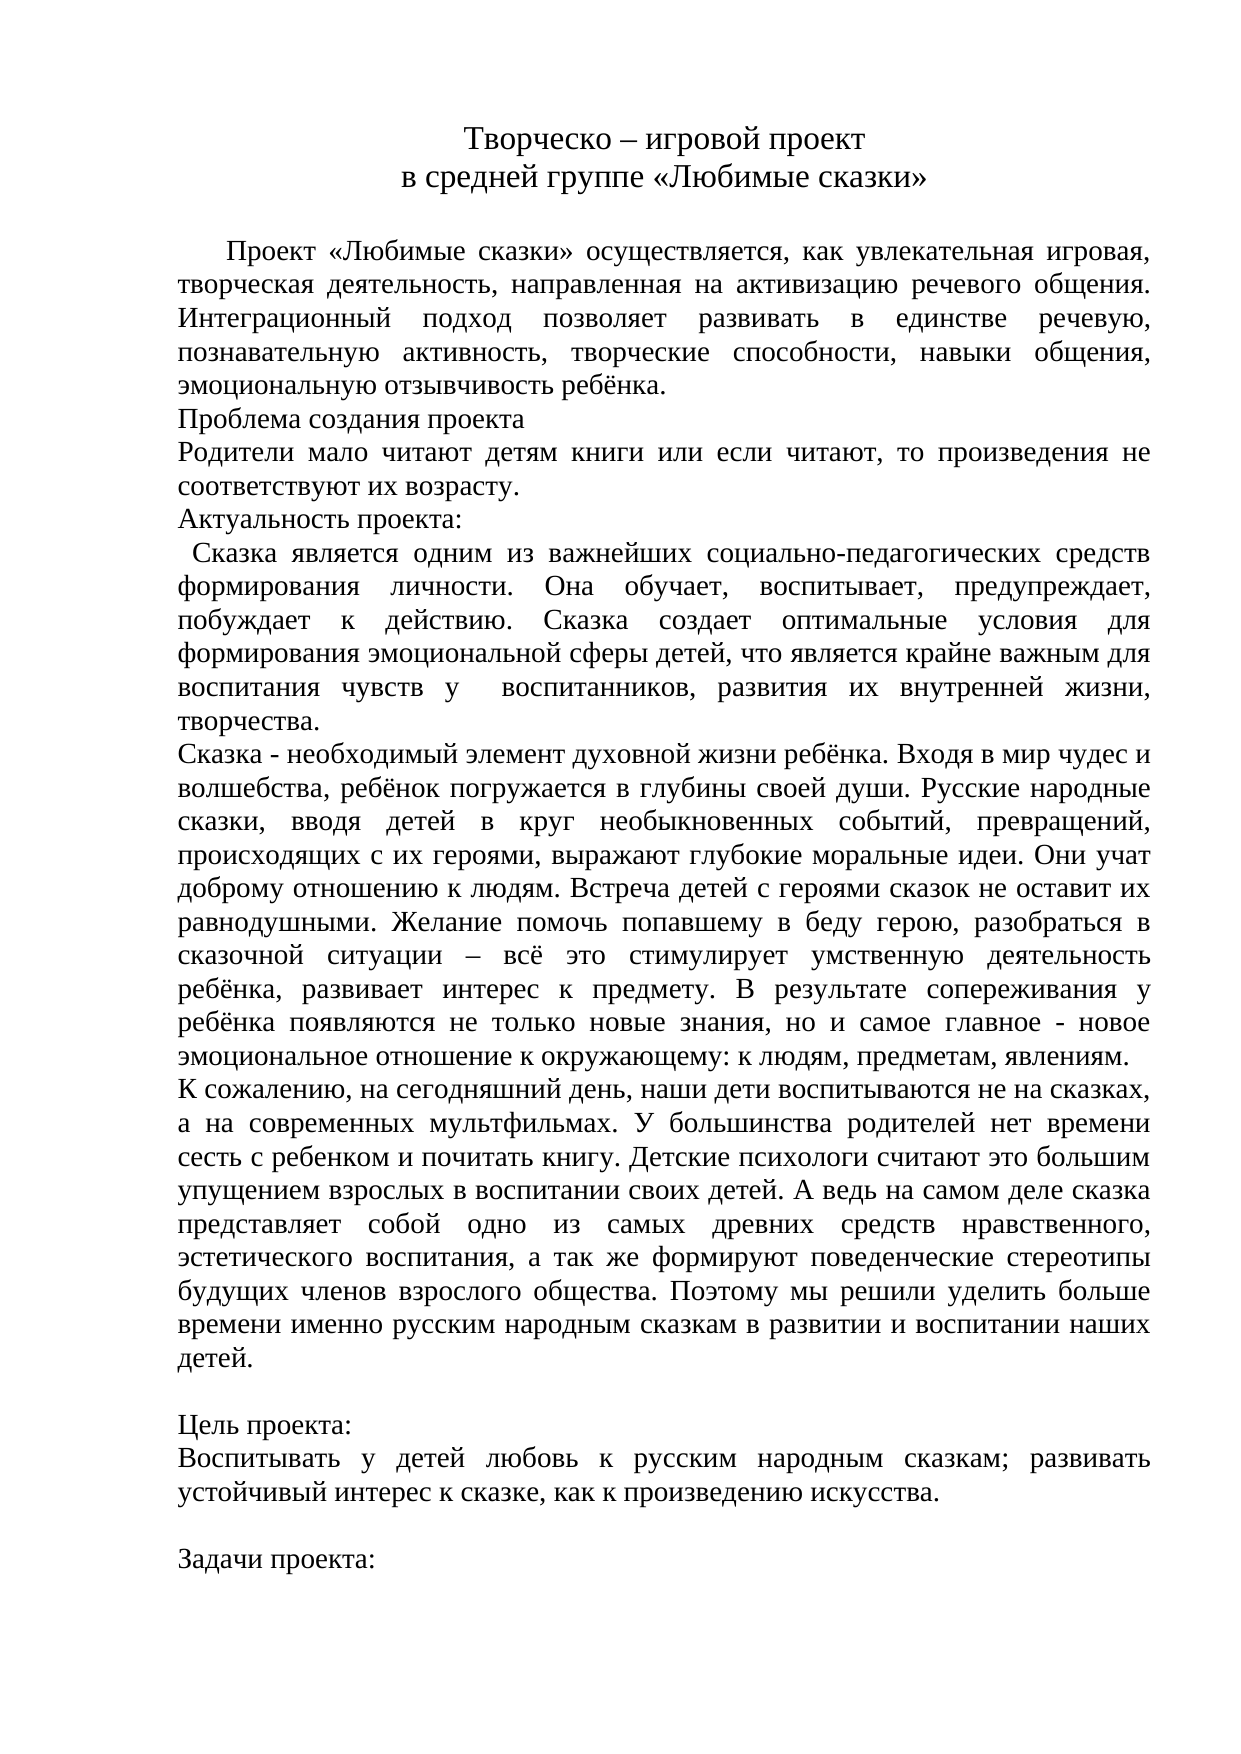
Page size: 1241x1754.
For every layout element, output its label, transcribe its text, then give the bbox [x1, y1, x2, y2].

text К сожалению, на сегодняшний день, наши дети воспитываются не на сказках, а на современных мультфильмах. У большинства родителей нет времени сесть с ребенком и почитать книгу. Детские психологи считают это большим упущением взрослых в воспитании своих детей. А ведь на самом деле сказка представляет собой одно из самых древних средств нравственного, эстетического воспитания, а так же формируют поведенческие стереотипы будущих членов взрослого общества. Поэтому мы решили уделить больше времени именно русским народным сказкам в развитии и воспитании наших детей. [177, 1072, 1152, 1373]
text Сказка - необходимый элемент духовной жизни ребёнка. Входя в мир чудес и волшебства, ребёнок погружается в глубины своей души. Русские народные сказки, вводя детей в круг необыкновенных событий, превращений, происходящих с их героями, выражают глубокие моральные идеи. Они учат доброму отношению к людям. Встреча детей с героями сказок не оставит их равнодушными. Желание помочь попавшему в беду герою, разобраться в сказочной ситуации – всё это стимулирует умственную деятельность ребёнка, развивает интерес к предмету. В результате сопереживания у ребёнка появляются не только новые знания, но и самое главное - новое эмоциональное отношение к окружающему: к людям, предметам, явлениям. [177, 736, 1152, 1072]
text Проект «Любимые сказки» осуществляется, как увлекательная игровая, творческая деятельность, направленная на активизацию речевого общения. Интеграционный подход позволяет развивать в единстве речевую, познавательную активность, творческие способности, навыки общения, эмоциональную отзывчивость ребёнка. [177, 233, 1152, 401]
text Цель проекта: [177, 1407, 1152, 1441]
text Воспитывать у детей любовь к русским народным сказкам; развивать устойчивый интерес к сказке, как к произведению искусства. [177, 1441, 1152, 1508]
text Проблема создания проекта [177, 401, 1152, 434]
text Задачи проекта: [177, 1541, 1152, 1575]
text Творческо – игровой проект [177, 118, 1152, 156]
text в средней группе «Любимые сказки» [177, 156, 1152, 195]
text Актуальность проекта: [177, 501, 1152, 535]
text Сказка является одним из важнейших социально-педагогических средств формирования личности. Она обучает, воспитывает, предупреждает, побуждает к действию. Сказка создает оптимальные условия для формирования эмоциональной сферы детей, что является крайне важным для воспитания чувств у воспитанников, развития их внутренней жизни, творчества. [177, 535, 1152, 736]
text Родители мало читают детям книги или если читают, то произведения не соответствуют их возрасту. [177, 434, 1152, 501]
